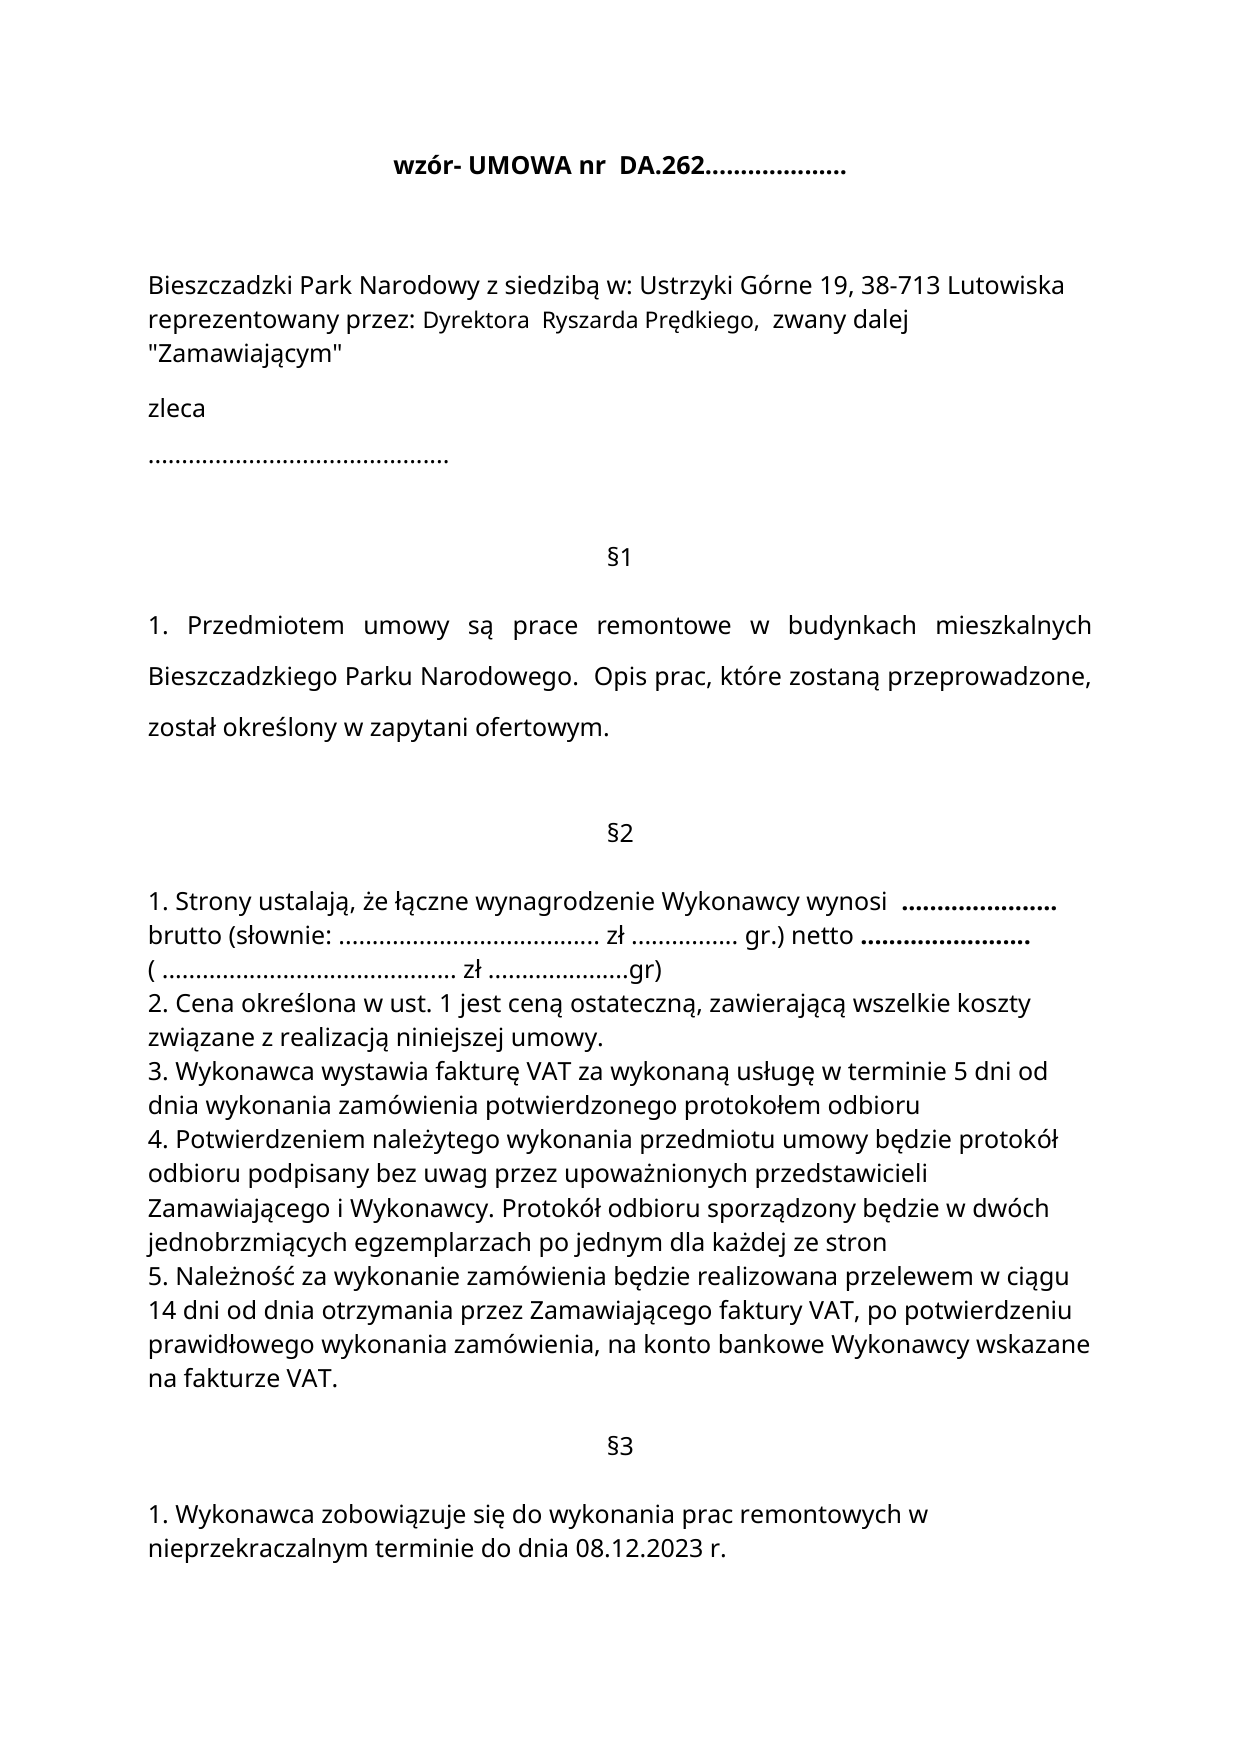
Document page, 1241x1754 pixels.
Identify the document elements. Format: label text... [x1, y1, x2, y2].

text 3. Wykonawca wystawia fakturę VAT za wykonaną usługę w terminie 5 dni od dnia wykonania zamówienia potwierdzonego protokołem odbioru [148, 1054, 1093, 1122]
text 2. Cena określona w ust. 1 jest ceną ostateczną, zawierającą wszelkie koszty związane z realizacją niniejszej umowy. [148, 986, 1093, 1054]
text §3 [148, 1429, 1093, 1463]
list 1. Przedmiotem umowy są prace remontowe w budynkach mieszkalnych Bieszczadzkiego Parku Narodowego. Opis prac, które zostaną przeprowadzone, został określony w zapytani ofertowym. [148, 607, 1093, 744]
text 1. Strony ustalają, że łączne wynagrodzenie Wykonawcy wynosi ...................... brutto (słownie: ....................................... zł ................ gr.) netto ........................ ( ............................................ zł .....................gr) [148, 884, 1093, 986]
text zleca [148, 391, 1093, 425]
text ............................................. [148, 437, 1093, 471]
text §1 [148, 539, 1093, 573]
text 5. Należność za wykonanie zamówienia będzie realizowana przelewem w ciągu 14 dni od dnia otrzymania przez Zamawiającego faktury VAT, po potwierdzeniu prawidłowego wykonania zamówienia, na konto bankowe Wykonawcy wskazane na fakturze VAT. [148, 1258, 1093, 1394]
text reprezentowany przez: Dyrektora Ryszarda Prędkiego, zwany dalej "Zamawiającym" [148, 302, 1093, 370]
text 4. Potwierdzeniem należytego wykonania przedmiotu umowy będzie protokół odbioru podpisany bez uwag przez upoważnionych przedstawicieli Zamawiającego i Wykonawcy. Protokół odbioru sporządzony będzie w dwóch jednobrzmiących egzemplarzach po jednym dla każdej ze stron [148, 1122, 1093, 1258]
text 1. Wykonawca zobowiązuje się do wykonania prac remontowych w nieprzekraczalnym terminie do dnia 08.12.2023 r. [148, 1497, 1093, 1565]
text Bieszczadzki Park Narodowy z siedzibą w: Ustrzyki Górne 19, 38-713 Lutowiska [148, 268, 1093, 302]
text wzór- UMOWA nr DA.262.................... [148, 148, 1093, 182]
text §2 [148, 816, 1093, 849]
